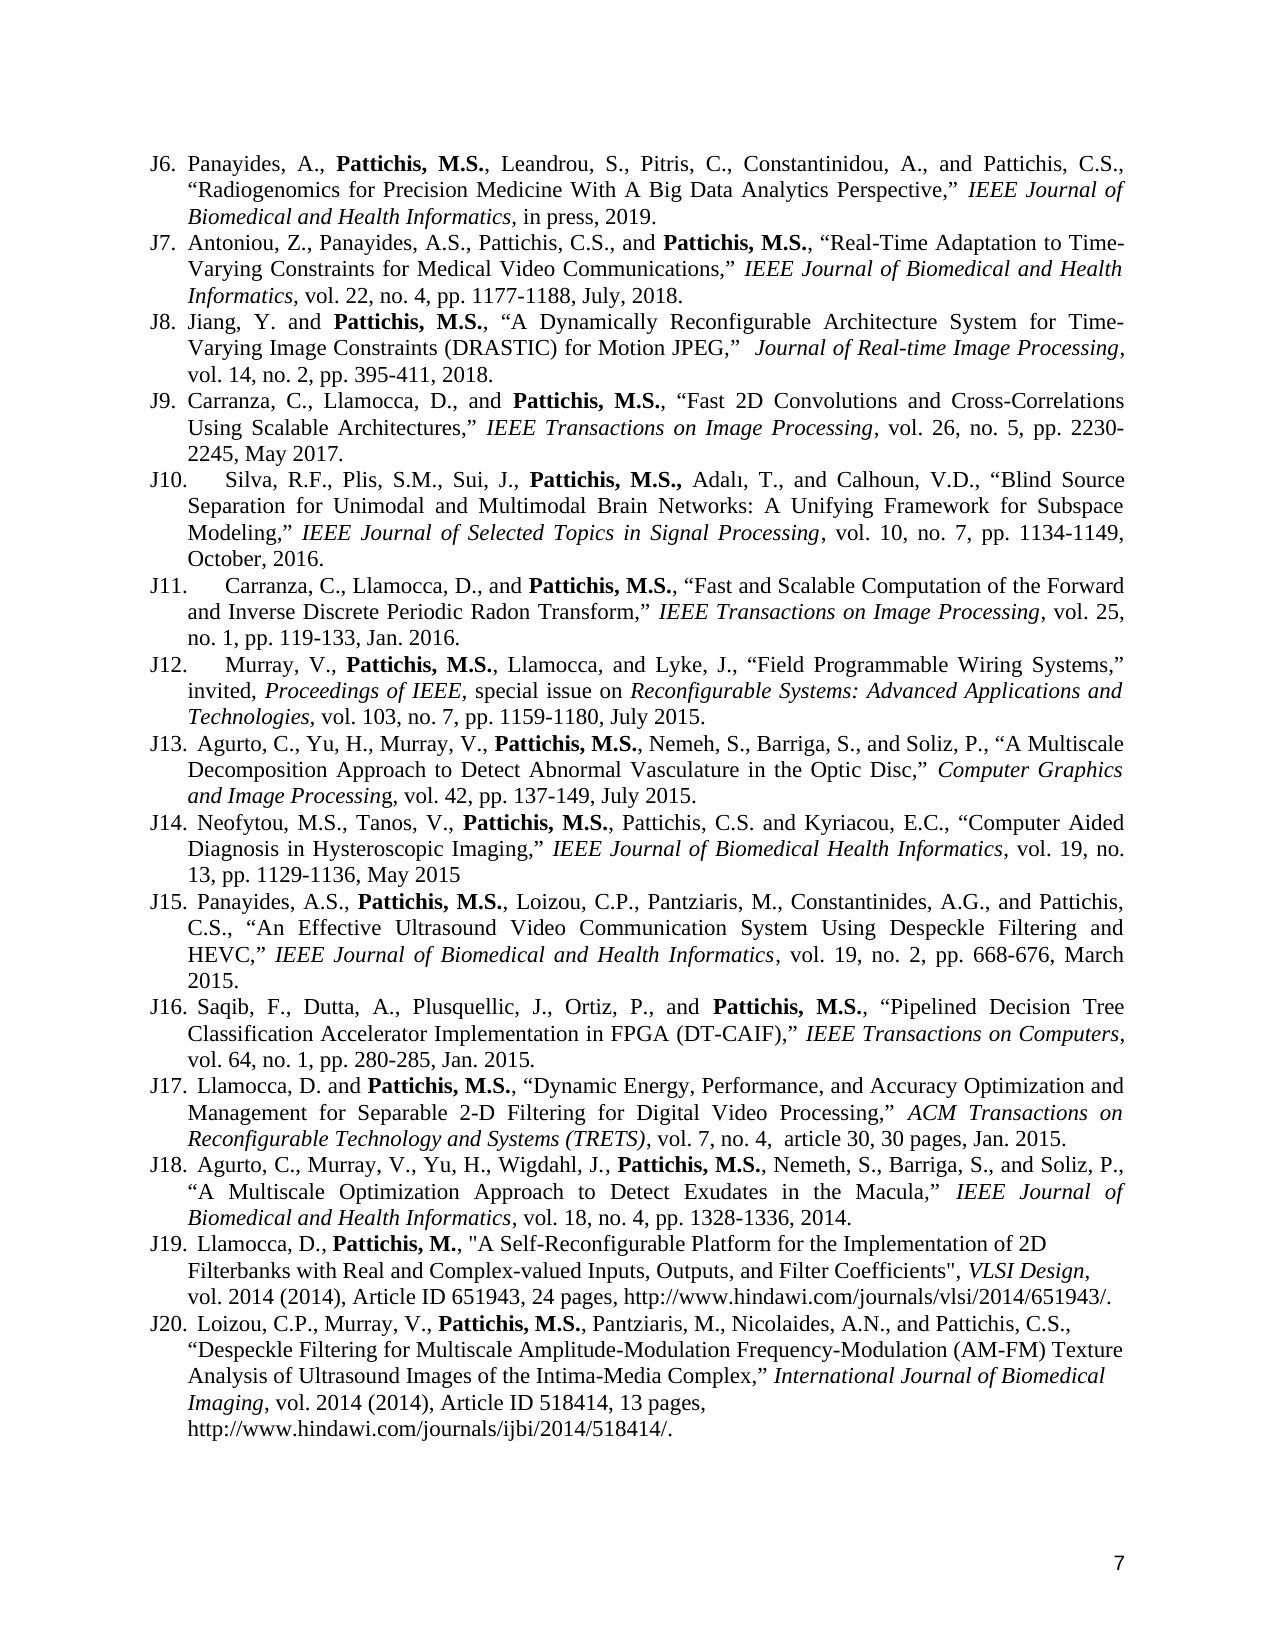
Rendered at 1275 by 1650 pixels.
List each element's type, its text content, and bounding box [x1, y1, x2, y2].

list Silva, R.F., Plis, S.M., Sui, J., Pattichis, M.S., Adalı, T., and Calhoun, V.D., “Blind Source Separation for Unimodal and Multimodal Brain Networks: A Unifying Framework for Subspace Modeling,” IEEE Journal of Selected Topics in Signal Processing, vol. 10, no. 7, pp. 1134-1149, October, 2016. [150, 466, 1125, 572]
list Panayides, A.S., Pattichis, M.S., Loizou, C.P., Pantziaris, M., Constantinides, A.G., and Pattichis, C.S., “An Effective Ultrasound Video Communication System Using Despeckle Filtering and HEVC,” IEEE Journal of Biomedical and Health Informatics, vol. 19, no. 2, pp. 668-676, March 2015. [150, 888, 1125, 993]
list Panayides, A., Pattichis, M.S., Leandrou, S., Pitris, C., Constantinidou, A., and Pattichis, C.S., “Radiogenomics for Precision Medicine With A Big Data Analytics Perspective,” IEEE Journal of Biomedical and Health Informatics, in press, 2019. [150, 150, 1125, 229]
list Saqib, F., Dutta, A., Plusquellic, J., Ortiz, P., and Pattichis, M.S., “Pipelined Decision Tree Classification Accelerator Implementation in FPGA (DT-CAIF),” IEEE Transactions on Computers, vol. 64, no. 1, pp. 280-285, Jan. 2015. [150, 993, 1125, 1072]
list Carranza, C., Llamocca, D., and Pattichis, M.S., “Fast 2D Convolutions and Cross-Correlations Using Scalable Architectures,” IEEE Transactions on Image Processing, vol. 26, no. 5, pp. 2230-2245, May 2017. [150, 387, 1125, 466]
list Jiang, Y. and Pattichis, M.S., “A Dynamically Reconfigurable Architecture System for Time-Varying Image Constraints (DRASTIC) for Motion JPEG,” Journal of Real-time Image Processing, vol. 14, no. 2, pp. 395-411, 2018. [150, 308, 1125, 387]
list Llamocca, D., Pattichis, M., "A Self-Reconfigurable Platform for the Implementation of 2D Filterbanks with Real and Complex-valued Inputs, Outputs, and Filter Coefficients", VLSI Design, vol. 2014 (2014), Article ID 651943, 24 pages, http://www.hindawi.com/journals/vlsi/2014/651943/. [150, 1231, 1125, 1309]
list Antoniou, Z., Panayides, A.S., Pattichis, C.S., and Pattichis, M.S., “Real-Time Adaptation to Time-Varying Constraints for Medical Video Communications,” IEEE Journal of Biomedical and Health Informatics, vol. 22, no. 4, pp. 1177-1188, July, 2018. [150, 229, 1125, 308]
list Agurto, C., Yu, H., Murray, V., Pattichis, M.S., Nemeh, S., Barriga, S., and Soliz, P., “A Multiscale Decomposition Approach to Detect Abnormal Vasculature in the Optic Disc,” Computer Graphics and Image Processing, vol. 42, pp. 137-149, July 2015. [150, 730, 1125, 809]
list Loizou, C.P., Murray, V., Pattichis, M.S., Pantziaris, M., Nicolaides, A.N., and Pattichis, C.S., “Despeckle Filtering for Multiscale Amplitude-Modulation Frequency-Modulation (AM-FM) Texture Analysis of Ultrasound Images of the Intima-Media Complex,” International Journal of Biomedical Imaging, vol. 2014 (2014), Article ID 518414, 13 pages, http://www.hindawi.com/journals/ijbi/2014/518414/. [150, 1309, 1125, 1441]
list Agurto, C., Murray, V., Yu, H., Wigdahl, J., Pattichis, M.S., Nemeth, S., Barriga, S., and Soliz, P., “A Multiscale Optimization Approach to Detect Exudates in the Macula,” IEEE Journal of Biomedical and Health Informatics, vol. 18, no. 4, pp. 1328-1336, 2014. [150, 1151, 1125, 1231]
list Murray, V., Pattichis, M.S., Llamocca, and Lyke, J., “Field Programmable Wiring Systems,” invited, Proceedings of IEEE, special issue on Reconfigurable Systems: Advanced Applications and Technologies, vol. 103, no. 7, pp. 1159-1180, July 2015. [150, 651, 1125, 730]
list Neofytou, M.S., Tanos, V., Pattichis, M.S., Pattichis, C.S. and Kyriacou, E.C., “Computer Aided Diagnosis in Hysteroscopic Imaging,” IEEE Journal of Biomedical Health Informatics, vol. 19, no. 13, pp. 1129-1136, May 2015 [150, 809, 1125, 888]
list Llamocca, D. and Pattichis, M.S., “Dynamic Energy, Performance, and Accuracy Optimization and Management for Separable 2-D Filtering for Digital Video Processing,” ACM Transactions on Reconfigurable Technology and Systems (TRETS), vol. 7, no. 4, article 30, 30 pages, Jan. 2015. [150, 1072, 1125, 1151]
list Carranza, C., Llamocca, D., and Pattichis, M.S., “Fast and Scalable Computation of the Forward and Inverse Discrete Periodic Radon Transform,” IEEE Transactions on Image Processing, vol. 25, no. 1, pp. 119-133, Jan. 2016. [150, 572, 1125, 651]
